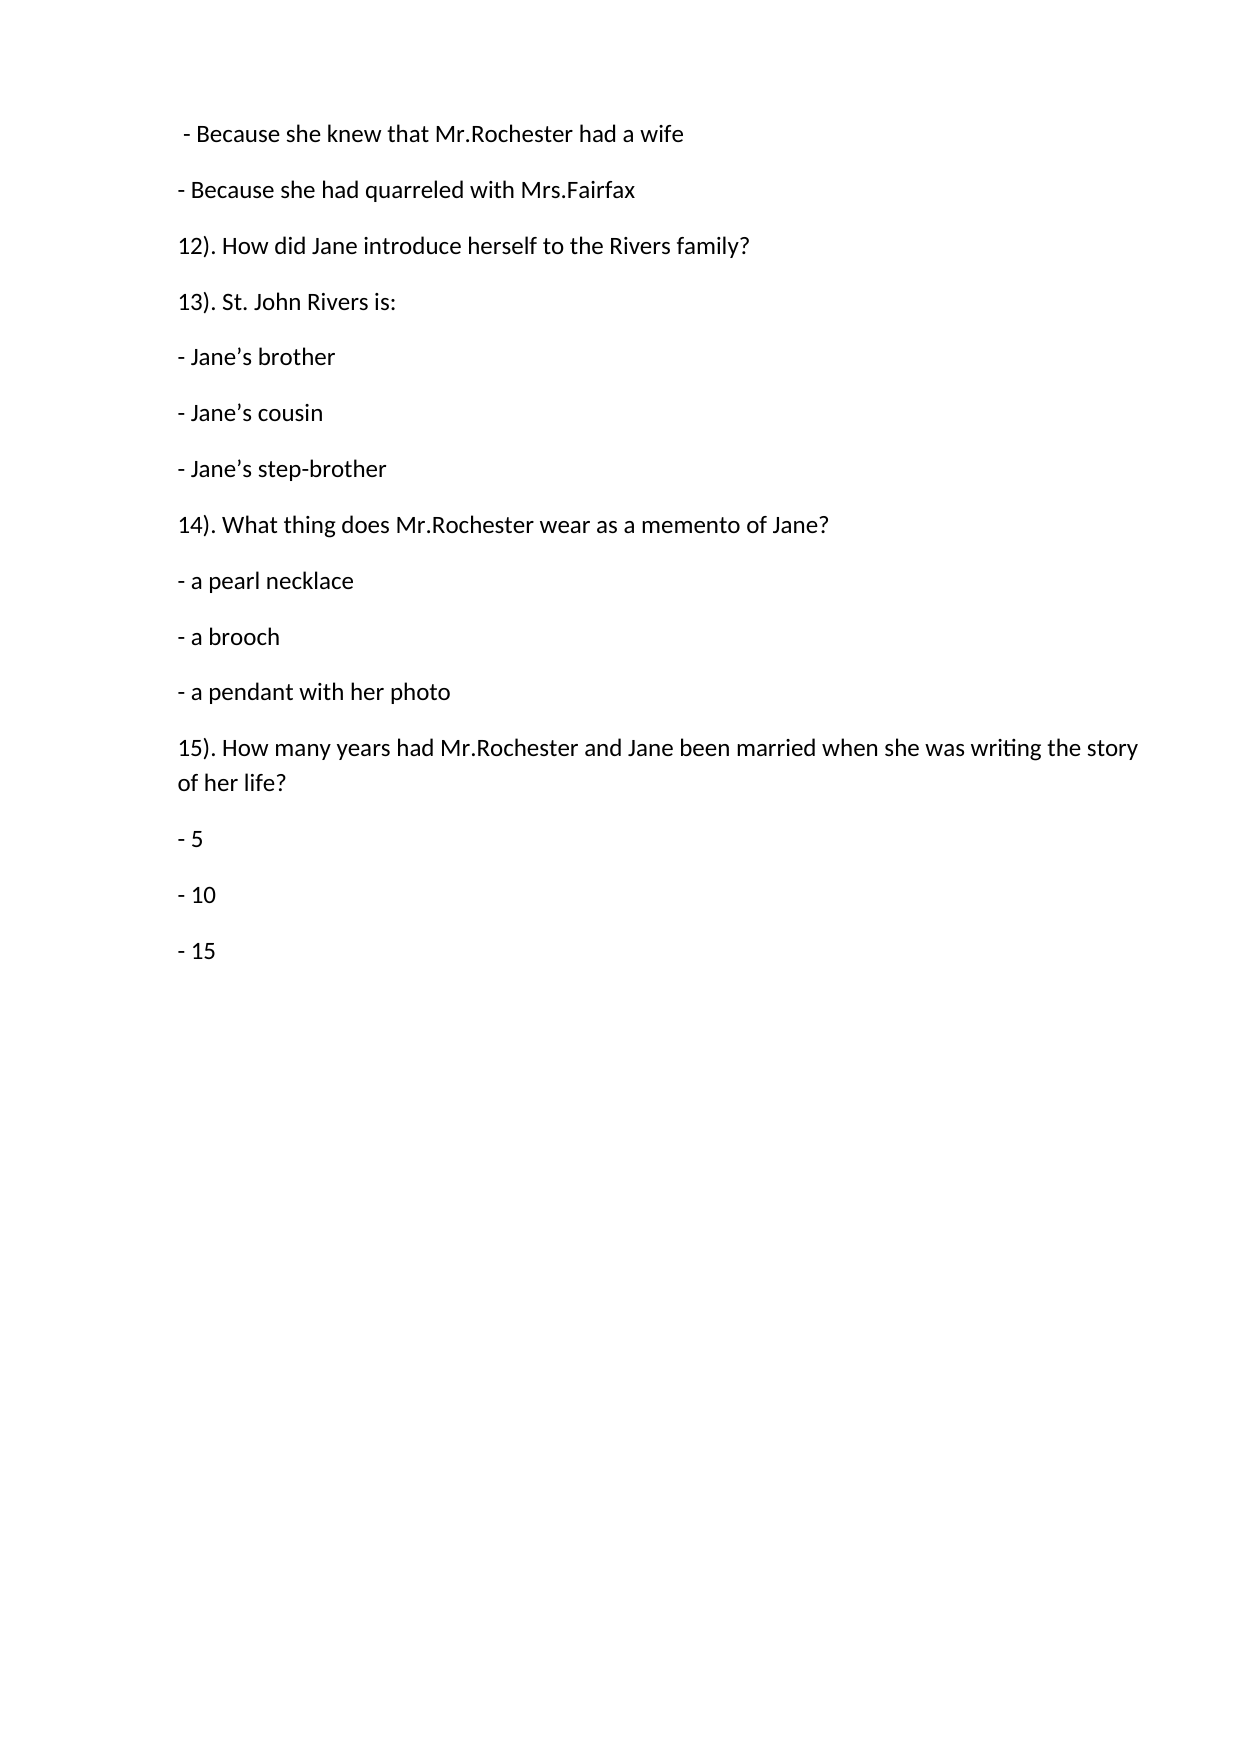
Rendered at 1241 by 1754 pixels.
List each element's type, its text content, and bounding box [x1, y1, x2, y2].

text - Jane’s step-brother [177, 453, 1152, 484]
text 15). How many years had Mr.Rochester and Jane been married when she was writing the story of her life? [177, 732, 1152, 798]
text - Jane’s brother [177, 341, 1152, 372]
text - Because she knew that Mr.Rochester had a wife [177, 118, 1152, 149]
text - Because she had quarreled with Mrs.Fairfax [177, 174, 1152, 204]
text 14). What thing does Mr.Rochester wear as a memento of Jane? [177, 509, 1152, 539]
text - a pearl necklace [177, 565, 1152, 595]
text - 5 [177, 823, 1152, 854]
text - a pendant with her photo [177, 676, 1152, 707]
text - Jane’s cousin [177, 397, 1152, 428]
text 13). St. John Rivers is: [177, 286, 1152, 316]
text 12). How did Jane introduce herself to the Rivers family? [177, 230, 1152, 260]
text - a brooch [177, 621, 1152, 651]
text - 10 [177, 879, 1152, 909]
text - 15 [177, 935, 1152, 965]
